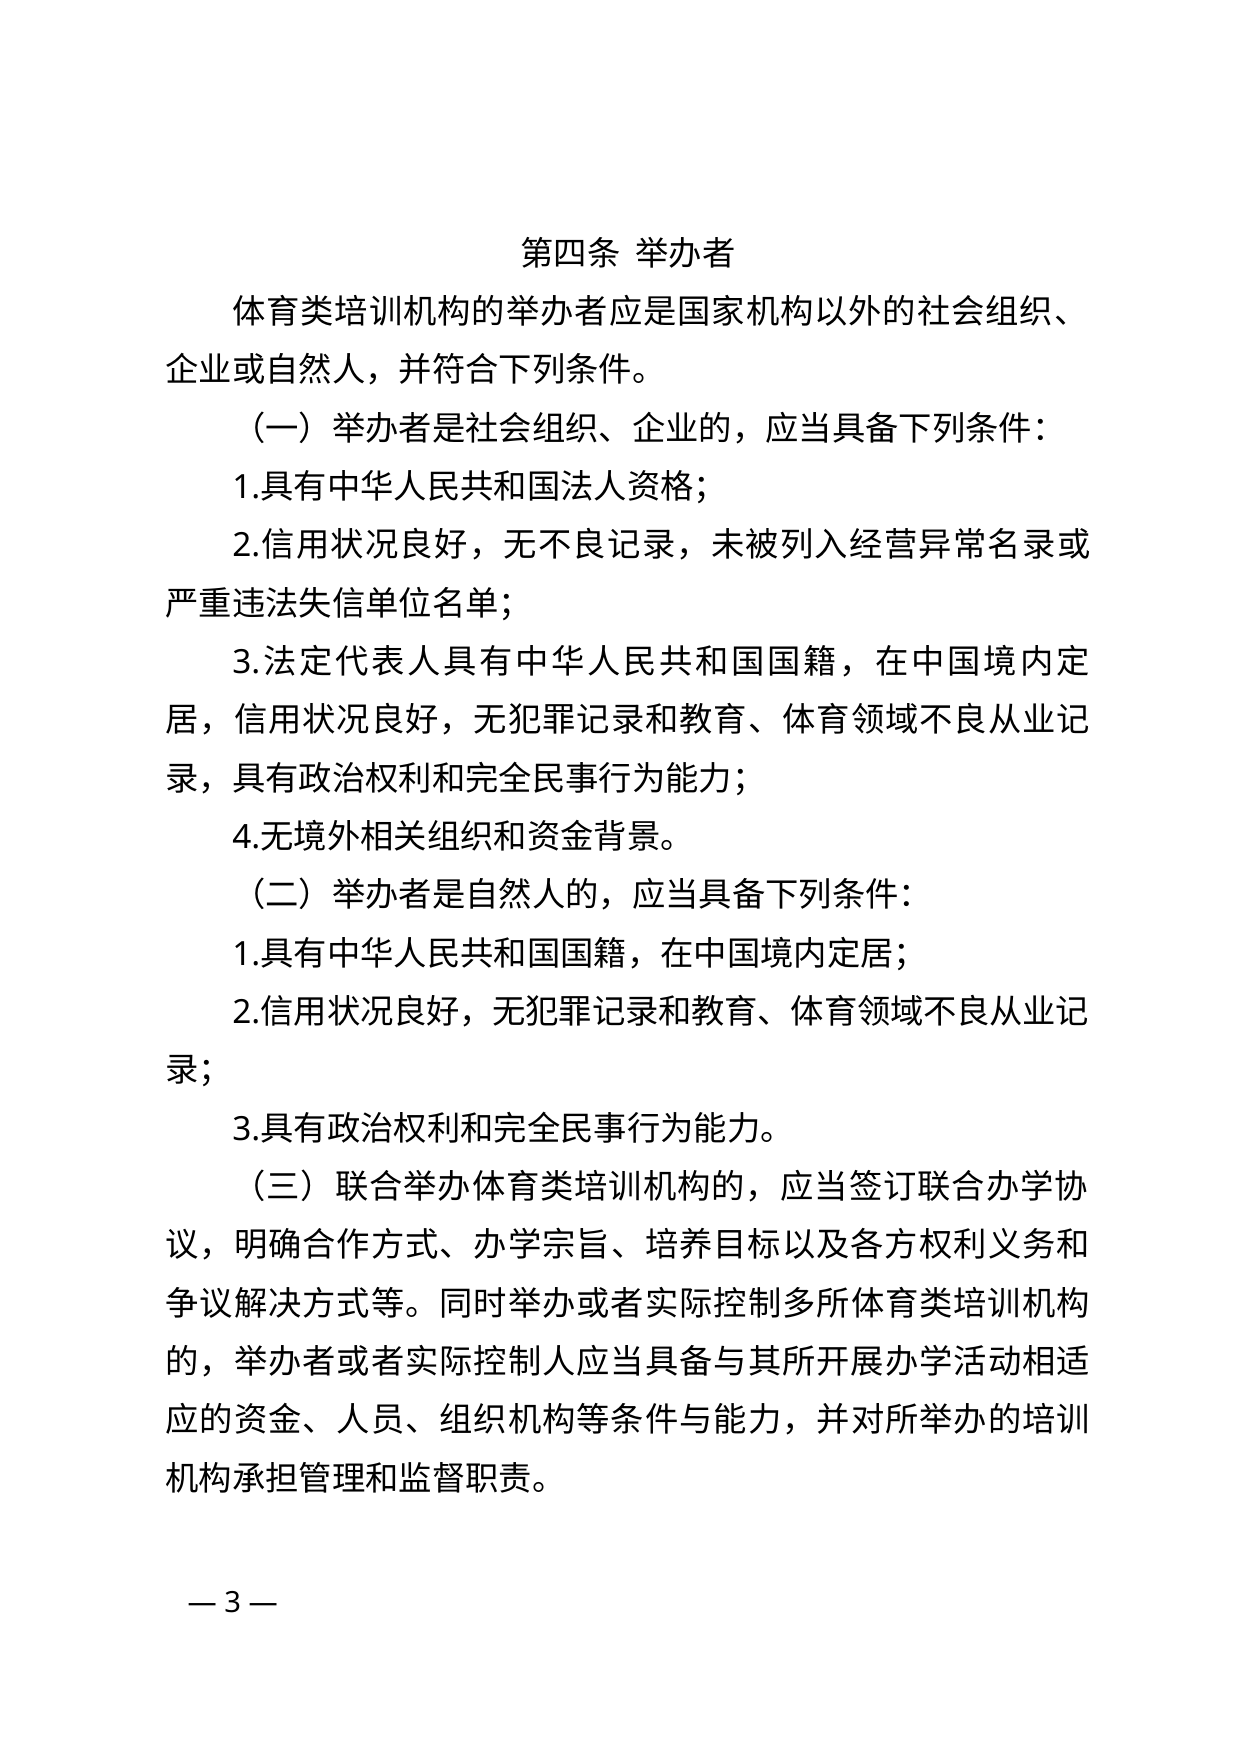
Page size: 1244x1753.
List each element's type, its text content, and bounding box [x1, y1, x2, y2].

list 2.信用状况良好，无犯罪记录和教育、体育领域不良从业记录； [165, 977, 1090, 1093]
list （一）举办者是社会组织、企业的，应当具备下列条件： [165, 393, 1090, 452]
list 第四条 举办者 [165, 218, 1090, 277]
list 体育类培训机构的举办者应是国家机构以外的社会组织、企业或自然人，并符合下列条件。 [165, 277, 1090, 393]
list 3.具有政治权利和完全民事行为能力。 [165, 1093, 1090, 1152]
list 4.无境外相关组织和资金背景。 [165, 802, 1090, 860]
list 2.信用状况良好，无不良记录，未被列入经营异常名录或严重违法失信单位名单； [165, 510, 1090, 627]
list （三）联合举办体育类培训机构的，应当签订联合办学协议，明确合作方式、办学宗旨、培养目标以及各方权利义务和争议解决方式等。同时举办或者实际控制多所体育类培训机构的，举办者或者实际控制人应当具备与其所开展办学活动相适应的资金、人员、组织机构等条件与能力，并对所举办的培训机构承担管理和监督职责。 [165, 1152, 1090, 1502]
list 3.法定代表人具有中华人民共和国国籍，在中国境内定居，信用状况良好，无犯罪记录和教育、体育领域不良从业记录，具有政治权利和完全民事行为能力； [165, 627, 1090, 802]
list 1.具有中华人民共和国国籍，在中国境内定居； [165, 918, 1090, 977]
list （二）举办者是自然人的，应当具备下列条件： [165, 860, 1090, 918]
list 1.具有中华人民共和国法人资格； [165, 452, 1090, 510]
